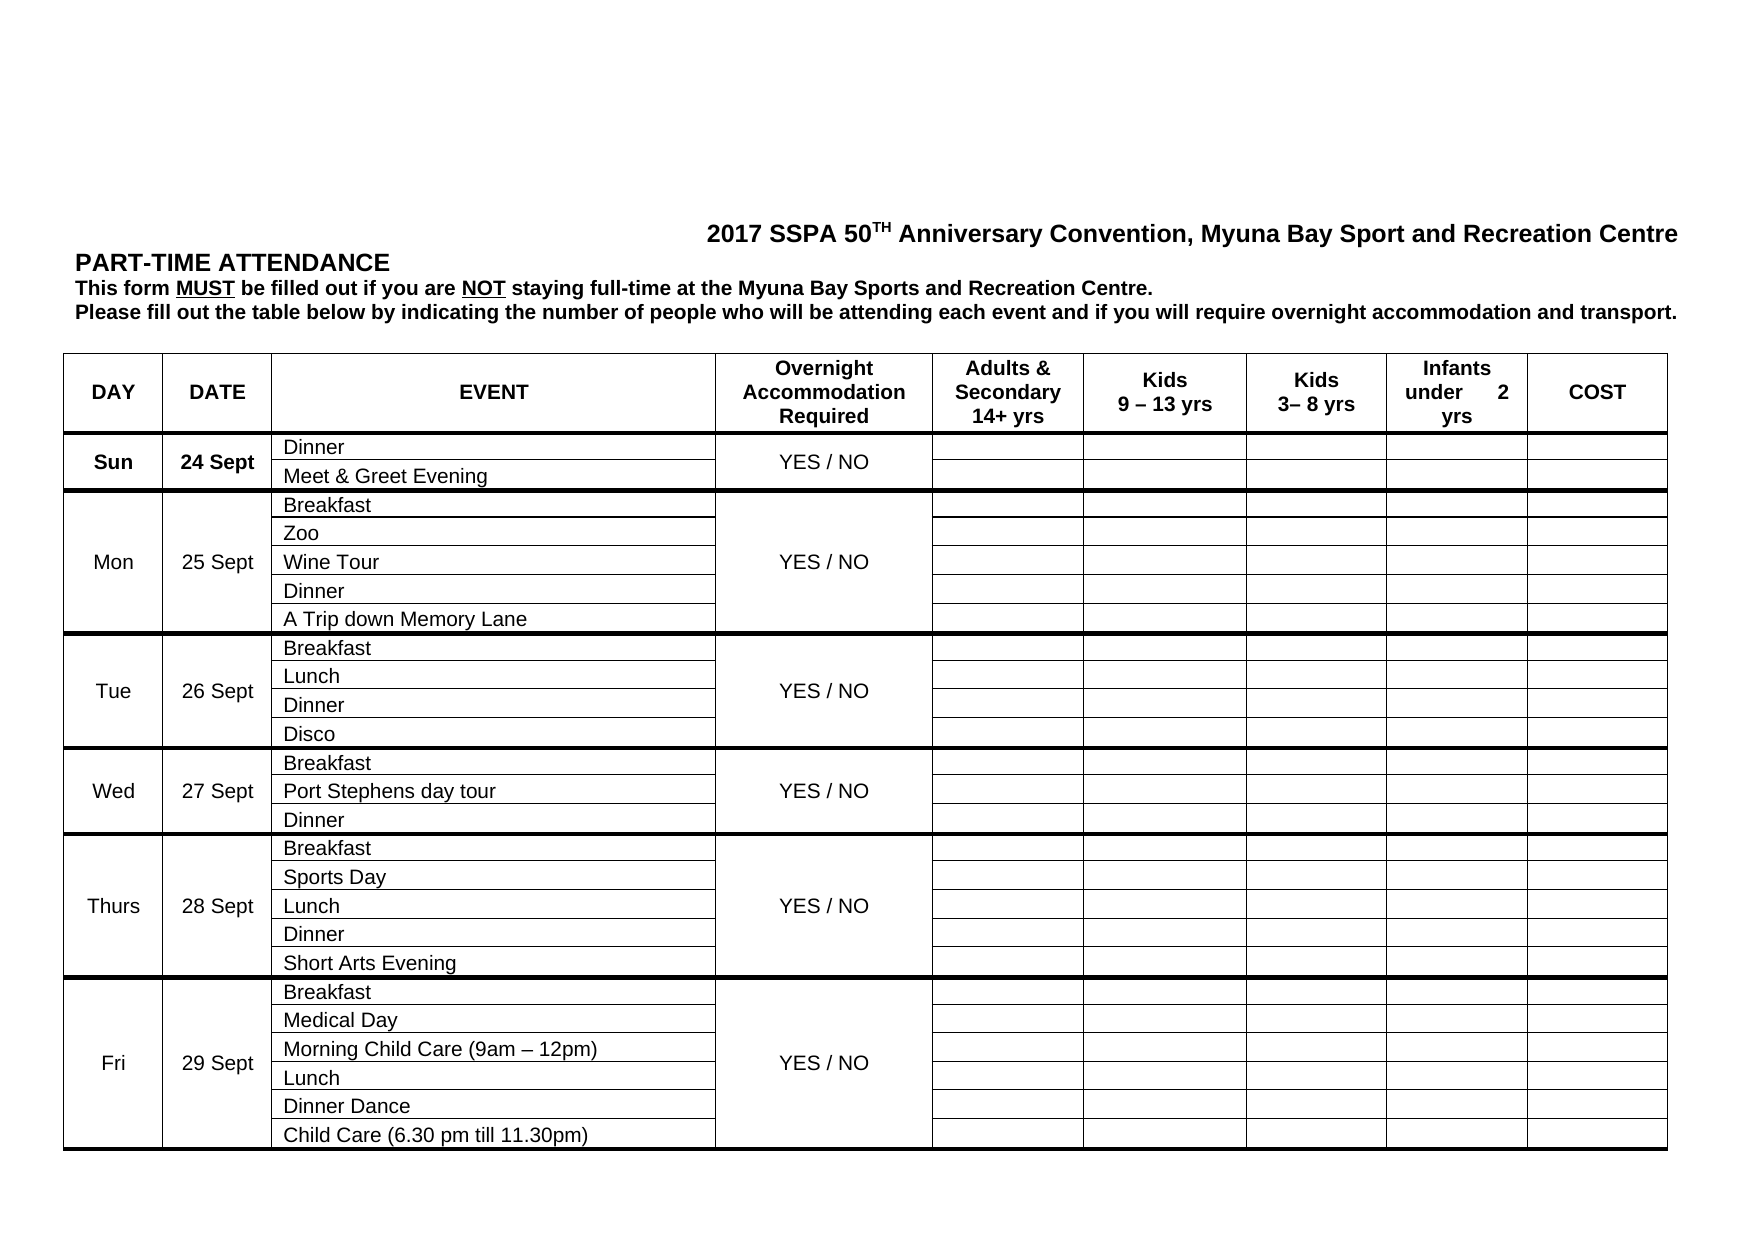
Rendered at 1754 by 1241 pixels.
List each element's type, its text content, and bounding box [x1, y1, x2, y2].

table_cell [933, 980, 1083, 1003]
table_cell [1247, 689, 1386, 717]
table_cell Dinner [272, 435, 715, 459]
table_cell Fri [64, 980, 162, 1147]
table_cell [1528, 861, 1667, 889]
table_cell [1084, 493, 1246, 516]
table_cell A Trip down Memory Lane [272, 604, 715, 631]
table_cell Morning Child Care (9am – 12pm) [272, 1033, 715, 1061]
table_cell [1247, 435, 1386, 459]
table_cell [1387, 861, 1527, 889]
table_cell [933, 518, 1083, 545]
table_cell [1528, 890, 1667, 917]
table_cell [1084, 947, 1246, 975]
table_cell Sun [64, 435, 162, 488]
table_cell [1084, 861, 1246, 889]
table_cell Dinner [272, 689, 715, 717]
table_header COST [1528, 354, 1667, 431]
table_cell [1387, 689, 1527, 717]
table_cell [933, 775, 1083, 803]
table_cell [1387, 1090, 1527, 1118]
table_cell [1247, 980, 1386, 1003]
table_cell [1528, 1119, 1667, 1147]
table_cell [1084, 1062, 1246, 1089]
table_cell [1528, 804, 1667, 832]
table_header Adults & Secondary 14+ yrs [933, 354, 1083, 431]
table_cell [1247, 604, 1386, 631]
table_cell Zoo [272, 518, 715, 545]
text PART-TIME ATTENDANCE [75, 247, 1679, 276]
table_cell Port Stephens day tour [272, 775, 715, 803]
subtitle This form MUST be filled out if you are NOT staying full-time at the Myuna Bay Sports and Recreation Centre. [75, 276, 1679, 300]
table_cell Lunch [272, 1062, 715, 1089]
table_cell [1387, 1033, 1527, 1061]
table_cell [1528, 546, 1667, 574]
table_cell [1528, 518, 1667, 545]
table_cell [1387, 604, 1527, 631]
table_cell YES / NO [716, 980, 932, 1147]
table_cell Lunch [272, 890, 715, 917]
table_header DATE [163, 354, 271, 431]
table_cell [1247, 518, 1386, 545]
table_cell [1084, 575, 1246, 602]
table_cell [933, 1119, 1083, 1147]
table_cell [1084, 775, 1246, 803]
table_cell [933, 1062, 1083, 1089]
table_header Kids 3– 8 yrs [1247, 354, 1386, 431]
table_cell Breakfast [272, 750, 715, 774]
table_cell [933, 890, 1083, 917]
table_cell [1084, 804, 1246, 832]
table_cell [1247, 1119, 1386, 1147]
table_cell Breakfast [272, 980, 715, 1003]
table_cell [1387, 1062, 1527, 1089]
table_cell [1528, 636, 1667, 660]
table_cell [1084, 1005, 1246, 1032]
table_cell Mon [64, 493, 162, 631]
table_cell [1528, 947, 1667, 975]
table_cell [1247, 575, 1386, 602]
table_cell [1528, 1090, 1667, 1118]
table_header DAY [64, 354, 162, 431]
table_cell [1247, 460, 1386, 488]
table_cell [1528, 661, 1667, 688]
table_cell [1247, 775, 1386, 803]
table_header Kids 9 – 13 yrs [1084, 354, 1246, 431]
table_cell [933, 575, 1083, 602]
table_cell Wed [64, 750, 162, 832]
table_cell Lunch [272, 661, 715, 688]
table_cell [1528, 919, 1667, 946]
subtitle Please fill out the table below by indicating the number of people who will be attending each event and if you will require overnight accommodation and transport. [75, 300, 1679, 324]
table_header Overnight Accommodation Required [716, 354, 932, 431]
table_cell [1084, 604, 1246, 631]
table_cell Breakfast [272, 836, 715, 860]
table_header EVENT [272, 354, 715, 431]
table_cell 25 Sept [163, 493, 271, 631]
table_cell [1387, 718, 1527, 746]
table_cell [1247, 493, 1386, 516]
table_cell [1387, 493, 1527, 516]
table_cell [1084, 750, 1246, 774]
table_cell [1084, 546, 1246, 574]
table_cell Dinner Dance [272, 1090, 715, 1118]
table_cell [933, 750, 1083, 774]
table_cell 24 Sept [163, 435, 271, 488]
table_cell [1084, 1119, 1246, 1147]
table_cell [1387, 546, 1527, 574]
table_cell [1387, 804, 1527, 832]
table_cell [1247, 1005, 1386, 1032]
table_cell [1528, 980, 1667, 1003]
table_cell Disco [272, 718, 715, 746]
table_cell [1084, 836, 1246, 860]
text 2017 SSPA 50TH Anniversary Convention, Myuna Bay Sport and Recreation Centre [75, 219, 1679, 247]
table_cell Breakfast [272, 636, 715, 660]
table_cell [1387, 836, 1527, 860]
table_cell [1247, 919, 1386, 946]
table_cell 27 Sept [163, 750, 271, 832]
table_cell [1084, 919, 1246, 946]
table_cell [1528, 575, 1667, 602]
table_cell [1528, 435, 1667, 459]
table_cell [933, 636, 1083, 660]
table_cell [1247, 836, 1386, 860]
table_cell Wine Tour [272, 546, 715, 574]
table_cell [1528, 775, 1667, 803]
table_cell [1387, 661, 1527, 688]
table_cell [1247, 804, 1386, 832]
table_cell [1387, 1119, 1527, 1147]
table_cell [933, 460, 1083, 488]
table_cell [933, 919, 1083, 946]
table_cell [933, 836, 1083, 860]
table_cell [1528, 460, 1667, 488]
table_cell YES / NO [716, 493, 932, 631]
table_cell [1247, 890, 1386, 917]
table_cell [933, 493, 1083, 516]
table_cell [1387, 636, 1527, 660]
table_cell [1247, 947, 1386, 975]
table_cell [933, 689, 1083, 717]
table_cell [1387, 460, 1527, 488]
table_cell [933, 661, 1083, 688]
table_cell [933, 435, 1083, 459]
table_cell [1387, 890, 1527, 917]
table_cell [1084, 460, 1246, 488]
table_cell [1528, 718, 1667, 746]
table_cell YES / NO [716, 836, 932, 975]
table_cell Breakfast [272, 493, 715, 516]
table_cell [933, 1005, 1083, 1032]
table_cell Short Arts Evening [272, 947, 715, 975]
table_cell [1387, 1005, 1527, 1032]
table_cell Medical Day [272, 1005, 715, 1032]
table_cell [1528, 1033, 1667, 1061]
table_cell [1084, 689, 1246, 717]
table_cell [1528, 836, 1667, 860]
table_cell Dinner [272, 804, 715, 832]
table_cell Child Care (6.30 pm till 11.30pm) [272, 1119, 715, 1147]
table_cell 29 Sept [163, 980, 271, 1147]
table_cell [1247, 861, 1386, 889]
table_cell [1084, 890, 1246, 917]
table_cell [1247, 546, 1386, 574]
table_cell [933, 1090, 1083, 1118]
table_cell Tue [64, 636, 162, 746]
table_cell [1247, 1033, 1386, 1061]
table_cell 26 Sept [163, 636, 271, 746]
table_cell [1084, 636, 1246, 660]
table_cell [1247, 1090, 1386, 1118]
table_cell Meet & Greet Evening [272, 460, 715, 488]
table_cell [1528, 750, 1667, 774]
table_cell [1387, 919, 1527, 946]
table_cell [1387, 947, 1527, 975]
table_cell [1528, 493, 1667, 516]
table_cell [1084, 518, 1246, 545]
table_cell [933, 546, 1083, 574]
table_cell [1528, 1005, 1667, 1032]
table_cell Dinner [272, 919, 715, 946]
table_cell [933, 718, 1083, 746]
table_cell [1387, 575, 1527, 602]
table_cell YES / NO [716, 750, 932, 832]
table_cell [1084, 1090, 1246, 1118]
table_cell [1247, 750, 1386, 774]
table_cell [1084, 718, 1246, 746]
table_cell [1387, 750, 1527, 774]
table_cell [1528, 1062, 1667, 1089]
table_cell [1387, 980, 1527, 1003]
table_cell [933, 1033, 1083, 1061]
table_cell YES / NO [716, 636, 932, 746]
table_cell [1528, 604, 1667, 631]
table_cell [933, 861, 1083, 889]
table_cell [933, 804, 1083, 832]
table_cell [1387, 775, 1527, 803]
table_cell Thurs [64, 836, 162, 975]
table_cell [933, 604, 1083, 631]
table_cell [1084, 661, 1246, 688]
table_cell [1084, 980, 1246, 1003]
table_cell [1247, 1062, 1386, 1089]
table_header Infants under 2 yrs [1387, 354, 1527, 431]
table_cell [1387, 435, 1527, 459]
table_cell YES / NO [716, 435, 932, 488]
table_cell [1084, 1033, 1246, 1061]
table_cell [1247, 718, 1386, 746]
table_cell [933, 947, 1083, 975]
table_cell Sports Day [272, 861, 715, 889]
table_cell 28 Sept [163, 836, 271, 975]
table_cell [1387, 518, 1527, 545]
table_cell [1528, 689, 1667, 717]
table_cell [1084, 435, 1246, 459]
table_cell Dinner [272, 575, 715, 602]
table_cell [1247, 636, 1386, 660]
table_cell [1247, 661, 1386, 688]
